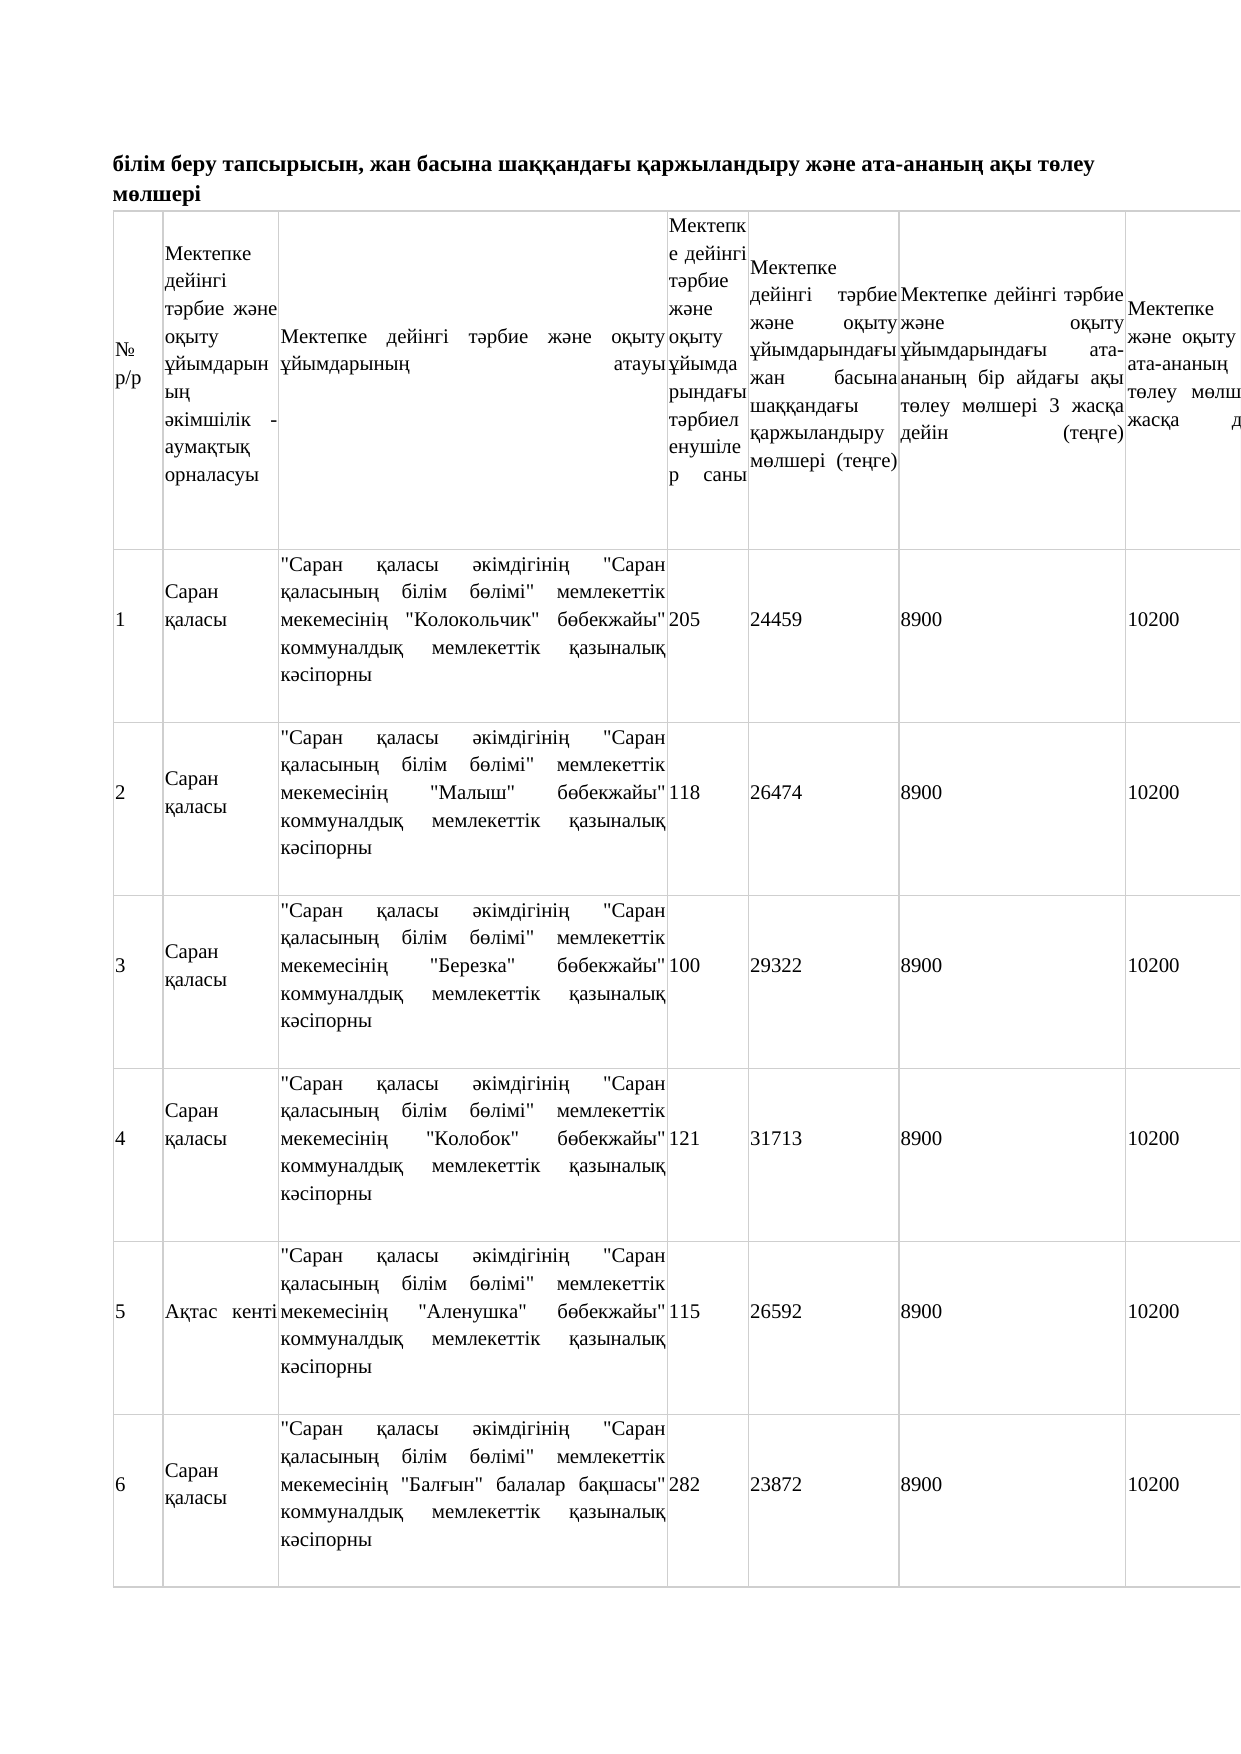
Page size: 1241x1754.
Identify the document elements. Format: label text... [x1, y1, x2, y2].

table_cell 23872 [749, 1415, 898, 1586]
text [112, 150, 1128, 207]
table_header Мектепке дейінгі тәрбие және оқыту ұйымдарының атауы [279, 212, 667, 549]
table_cell 8900 [900, 1069, 1125, 1241]
table_cell 3 [114, 896, 162, 1068]
table_cell Саран қаласы [164, 1069, 278, 1241]
table_cell Саран қаласы [164, 723, 278, 895]
table_cell 10200 [1126, 1069, 1240, 1241]
table_cell 115 [668, 1242, 748, 1413]
table_cell 5 [114, 1242, 162, 1413]
table_cell 205 [668, 550, 748, 722]
table_cell 8900 [900, 1242, 1125, 1413]
table_cell "Саран қаласы әкімдігінің "Саран қаласының білім бөлімі" мемлекеттік мекемесінің "Колобок" бөбекжайы" коммуналдық мемлекеттік қазыналық кәсіпорны [279, 1069, 667, 1241]
table_cell "Саран қаласы әкімдігінің "Саран қаласының білім бөлімі" мемлекеттік мекемесінің "Балғын" балалар бақшасы" коммуналдық мемлекеттік қазыналық кәсіпорны [279, 1415, 667, 1586]
table_cell Саран қаласы [164, 1415, 278, 1586]
table_cell 10200 [1126, 1415, 1240, 1586]
table_cell 2 [114, 723, 162, 895]
table_header Мектепке дейінгі тәрбие және оқыту ұйымдарындағы ата-ананың бір айдағы ақы төлеу мөлшері 3 жастан 7 жасқа дейін (теңге) [1126, 212, 1240, 549]
table_cell 1 [114, 550, 162, 722]
table_cell Саран қаласы [164, 896, 278, 1068]
table_header № р/р [114, 212, 162, 549]
table_cell 8900 [900, 1415, 1125, 1586]
table_cell Саран қаласы [164, 550, 278, 722]
table_header Мектепке дейінгі тәрбие және оқыту ұйымдарының әкімшілік - аумақтық орналасуы [164, 212, 278, 549]
table_cell 26592 [749, 1242, 898, 1413]
table_cell 10200 [1126, 550, 1240, 722]
table_header Мектепке дейінгі тәрбие және оқыту ұйымдарындағы тәрбиеленушілер саны [668, 212, 748, 549]
table_cell "Саран қаласы әкімдігінің "Саран қаласының білім бөлімі" мемлекеттік мекемесінің "Аленушка" бөбекжайы" коммуналдық мемлекеттік қазыналық кәсіпорны [279, 1242, 667, 1413]
table_cell "Саран қаласы әкімдігінің "Саран қаласының білім бөлімі" мемлекеттік мекемесінің "Малыш" бөбекжайы" коммуналдық мемлекеттік қазыналық кәсіпорны [279, 723, 667, 895]
table_cell 8900 [900, 723, 1125, 895]
table_cell 29322 [749, 896, 898, 1068]
table_cell 24459 [749, 550, 898, 722]
table_cell 10200 [1126, 896, 1240, 1068]
table_cell 26474 [749, 723, 898, 895]
table_cell 121 [668, 1069, 748, 1241]
table_cell "Саран қаласы әкімдігінің "Саран қаласының білім бөлімі" мемлекеттік мекемесінің "Колокольчик" бөбекжайы" коммуналдық мемлекеттік қазыналық кәсіпорны [279, 550, 667, 722]
table_cell 118 [668, 723, 748, 895]
table_cell 6 [114, 1415, 162, 1586]
table_header Мектепке дейінгі тәрбие және оқыту ұйымдарындағы жан басына шаққандағы қаржыландыру мөлшері (теңге) [749, 212, 898, 549]
table_cell 10200 [1126, 1242, 1240, 1413]
table_cell 282 [668, 1415, 748, 1586]
table_cell 8900 [900, 896, 1125, 1068]
table_cell 8900 [900, 550, 1125, 722]
table_cell "Саран қаласы әкімдігінің "Саран қаласының білім бөлімі" мемлекеттік мекемесінің "Березка" бөбекжайы" коммуналдық мемлекеттік қазыналық кәсіпорны [279, 896, 667, 1068]
table_cell 10200 [1126, 723, 1240, 895]
table_cell 31713 [749, 1069, 898, 1241]
table_cell 100 [668, 896, 748, 1068]
table_header Мектепке дейінгі тәрбие және оқыту ұйымдарындағы ата-ананың бір айдағы ақы төлеу мөлшері 3 жасқа дейін (теңге) [900, 212, 1125, 549]
table_cell 4 [114, 1069, 162, 1241]
table_cell Ақтас кенті [164, 1242, 278, 1413]
